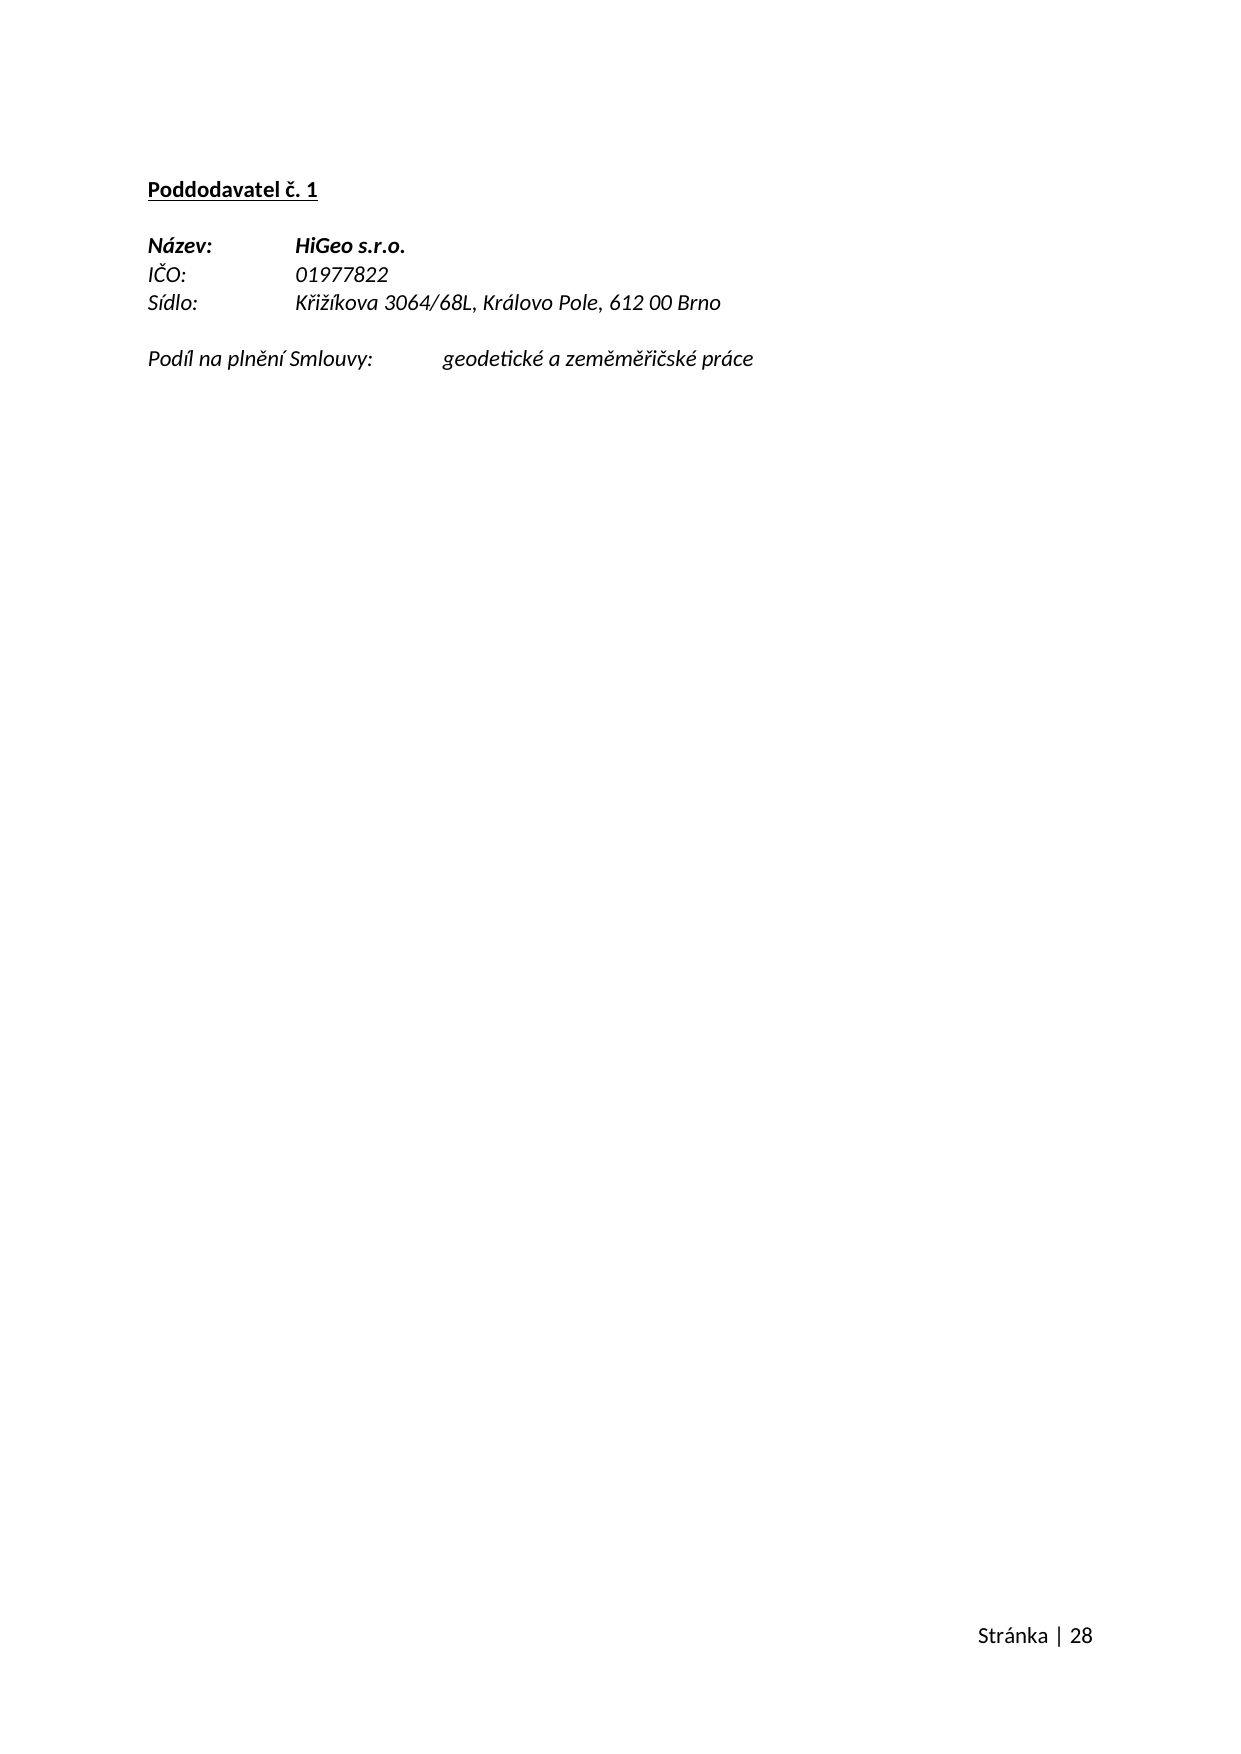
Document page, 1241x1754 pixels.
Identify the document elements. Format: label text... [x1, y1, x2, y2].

text Podíl na plnění Smlouvy: geodetické a zeměměřičské práce [148, 344, 1093, 372]
text Název: HiGeo s.r.o. [148, 232, 1093, 260]
text Sídlo: Křižíkova 3064/68L, Královo Pole, 612 00 Brno [148, 288, 1093, 316]
text IČO: 01977822 [148, 260, 1093, 288]
text Poddodavatel č. 1 [148, 176, 1093, 204]
